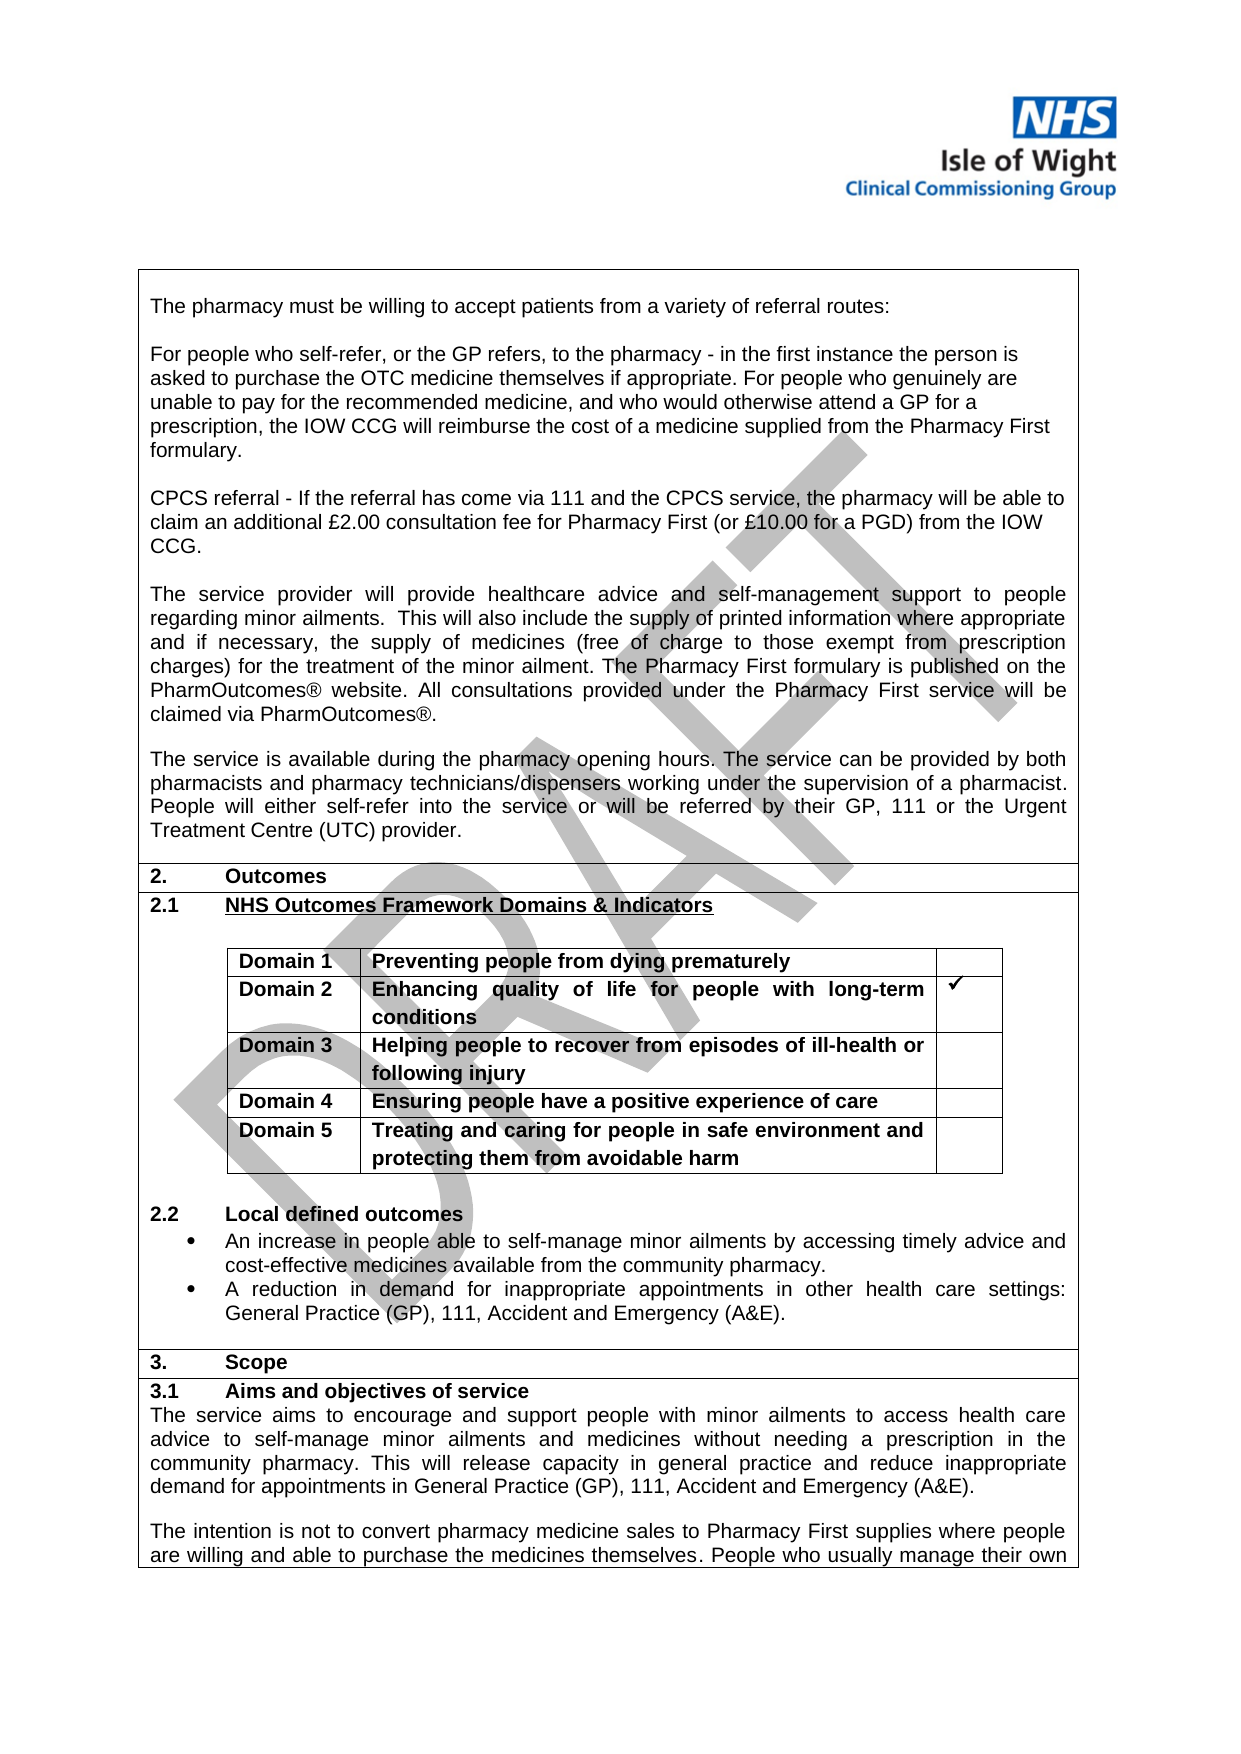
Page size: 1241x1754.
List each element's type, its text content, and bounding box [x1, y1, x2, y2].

table_cell 2. Outcomes [139, 864, 1078, 892]
picture [680, 55, 1158, 270]
table_cell 2.1 NHS Outcomes Framework Domains & Indicators 2.2 Local defined outcomes An increase in people able to self-manage minor ailments by accessing timely advice and cost-effective medicines available from the community pharmacy. A reduction in demand for inappropriate appointments in other health care settings: General Practice (GP), 111, Accident and Emergency (A&E). [139, 893, 1078, 1349]
table_cell 3. Scope [139, 1350, 1078, 1377]
